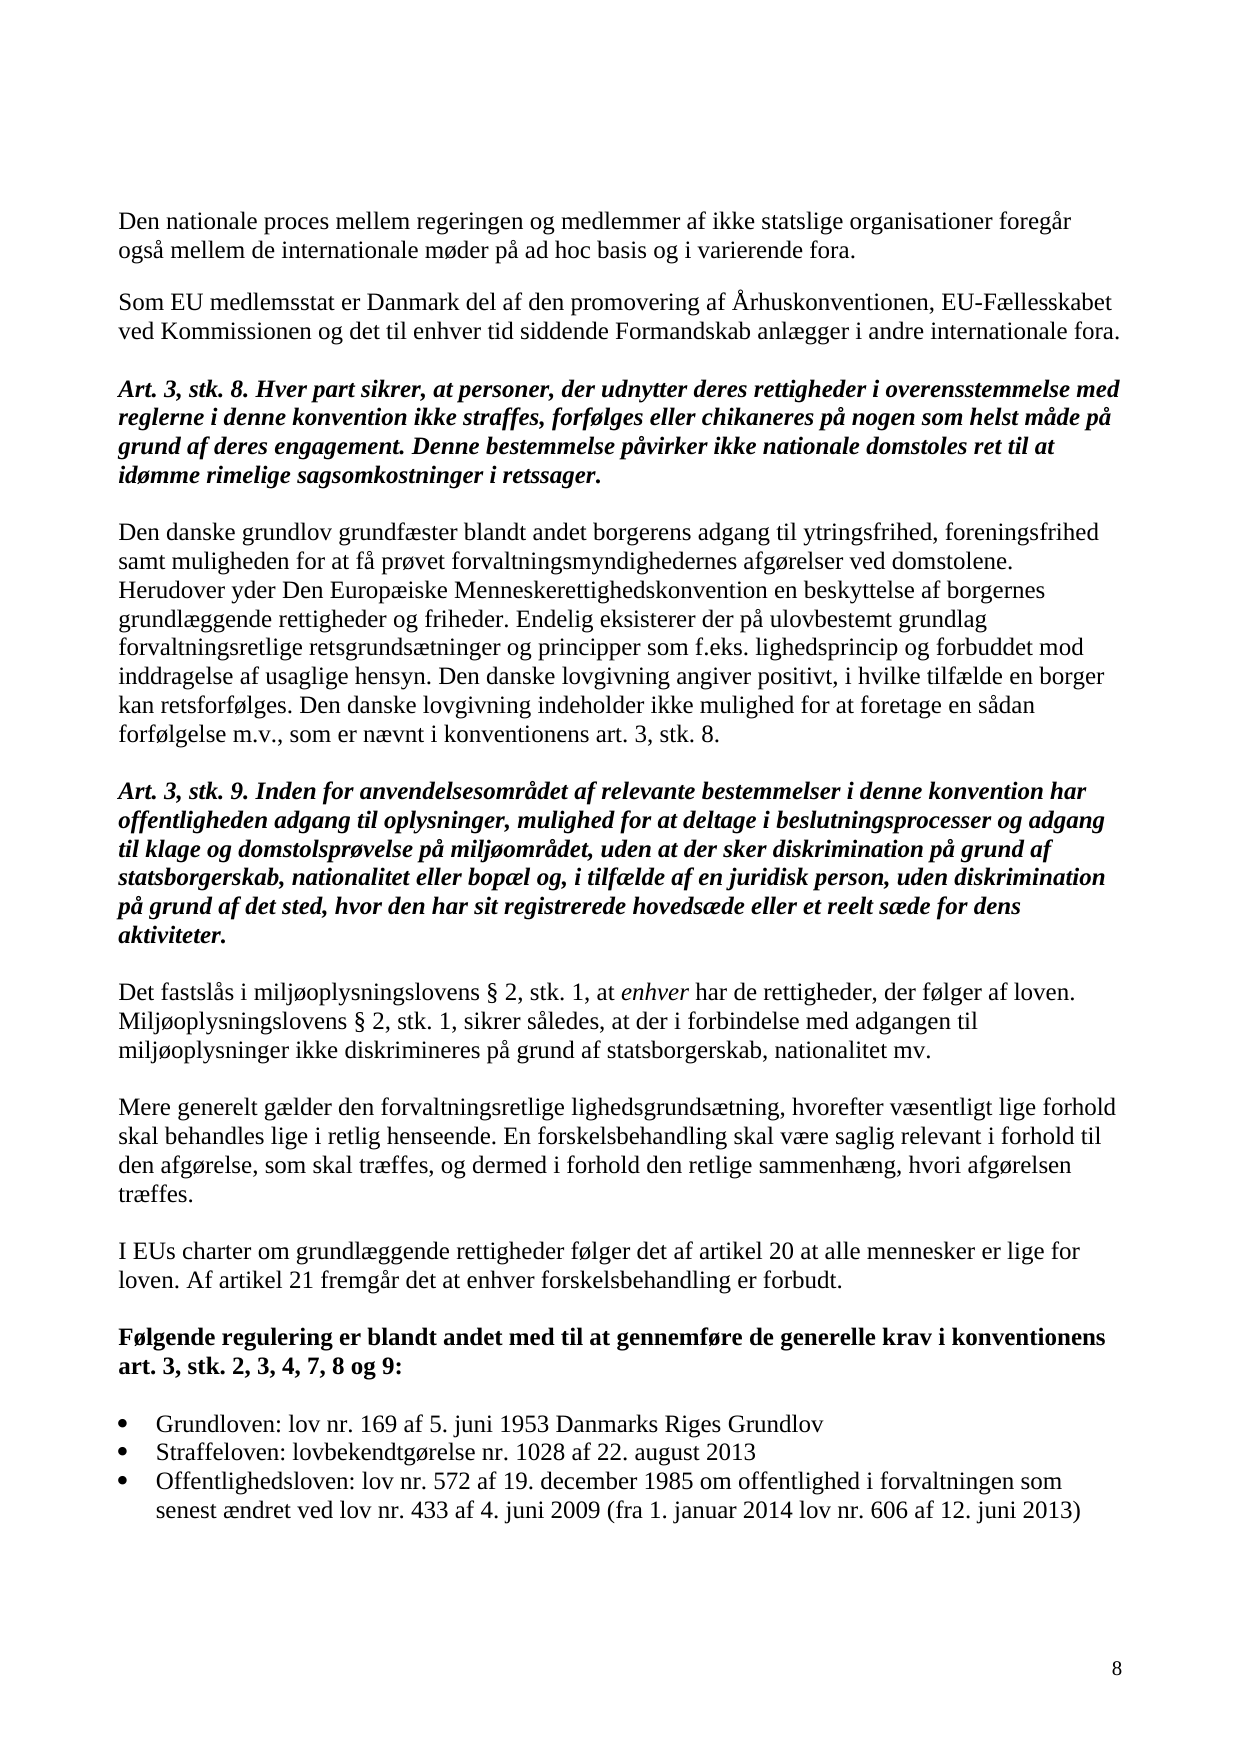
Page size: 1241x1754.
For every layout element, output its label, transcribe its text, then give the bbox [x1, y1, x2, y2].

text Art. 3, stk. 9. Inden for anvendelsesområdet af relevante bestemmelser i denne konvention har offentligheden adgang til oplysninger, mulighed for at deltage i beslutningsprocesser og adgang til klage og domstolsprøvelse på miljøområdet, uden at der sker diskrimination på grund af statsborgerskab, nationalitet eller bopæl og, i tilfælde af en juridisk person, uden diskrimination på grund af det sted, hvor den har sit registrerede hovedsæde eller et reelt sæde for dens aktiviteter. [118, 776, 1122, 949]
list Offentlighedsloven: lov nr. 572 af 19. december 1985 om offentlighed i forvaltningen som senest ændret ved lov nr. 433 af 4. juni 2009 (fra 1. januar 2014 lov nr. 606 af 12. juni 2013) [118, 1466, 1122, 1524]
text Det fastslås i miljøoplysningslovens § 2, stk. 1, at enhver har de rettigheder, der følger af loven. [118, 977, 1122, 1006]
text I EUs charter om grundlæggende rettigheder følger det af artikel 20 at alle mennesker er lige for loven. Af artikel 21 fremgår det at enhver forskelsbehandling er forbudt. [118, 1236, 1122, 1294]
text Mere generelt gælder den forvaltningsretlige lighedsgrundsætning, hvorefter væsentligt lige forhold skal behandles lige i retlig henseende. En forskelsbehandling skal være saglig relevant i forhold til den afgørelse, som skal træffes, og dermed i forhold den retlige sammenhæng, hvori afgørelsen træffes. [118, 1092, 1122, 1207]
text Den danske grundlov grundfæster blandt andet borgerens adgang til ytringsfrihed, foreningsfrihed samt muligheden for at få prøvet forvaltningsmyndighedernes afgørelser ved domstolene. Herudover yder Den Europæiske Menneskerettighedskonvention en beskyttelse af borgernes grundlæggende rettigheder og friheder. Endelig eksisterer der på ulovbestemt grundlag forvaltningsretlige retsgrundsætninger og principper som f.eks. lighedsprincip og forbuddet mod inddragelse af usaglige hensyn. Den danske lovgivning angiver positivt, i hvilke tilfælde en borger kan retsforfølges. Den danske lovgivning indeholder ikke mulighed for at foretage en sådan forfølgelse m.v., som er nævnt i konventionens art. 3, stk. 8. [118, 517, 1122, 747]
text Som EU medlemsstat er Danmark del af den promovering af Århuskonventionen, EU-Fællesskabet ved Kommissionen og det til enhver tid siddende Formandskab anlægger i andre internationale fora. [118, 287, 1122, 345]
text Art. 3, stk. 8. Hver part sikrer, at personer, der udnytter deres rettigheder i overensstemmelse med reglerne i denne konvention ikke straffes, forfølges eller chikaneres på nogen som helst måde på grund af deres engagement. Denne bestemmelse påvirker ikke nationale domstoles ret til at idømme rimelige sagsomkostninger i retssager. [118, 374, 1122, 489]
text Følgende regulering er blandt andet med til at gennemføre de generelle krav i konventionens art. 3, stk. 2, 3, 4, 7, 8 og 9: [118, 1322, 1122, 1380]
list Grundloven: lov nr. 169 af 5. juni 1953 Danmarks Riges Grundlov [118, 1409, 1122, 1437]
list Straffeloven: lovbekendtgørelse nr. 1028 af 22. august 2013 [118, 1437, 1122, 1466]
text Den nationale proces mellem regeringen og medlemmer af ikke statslige organisationer foregår også mellem de internationale møder på ad hoc basis og i varierende fora. [118, 206, 1122, 263]
text Miljøoplysningslovens § 2, stk. 1, sikrer således, at der i forbindelse med adgangen til miljøoplysninger ikke diskrimineres på grund af statsborgerskab, nationalitet mv. [118, 1006, 1122, 1064]
